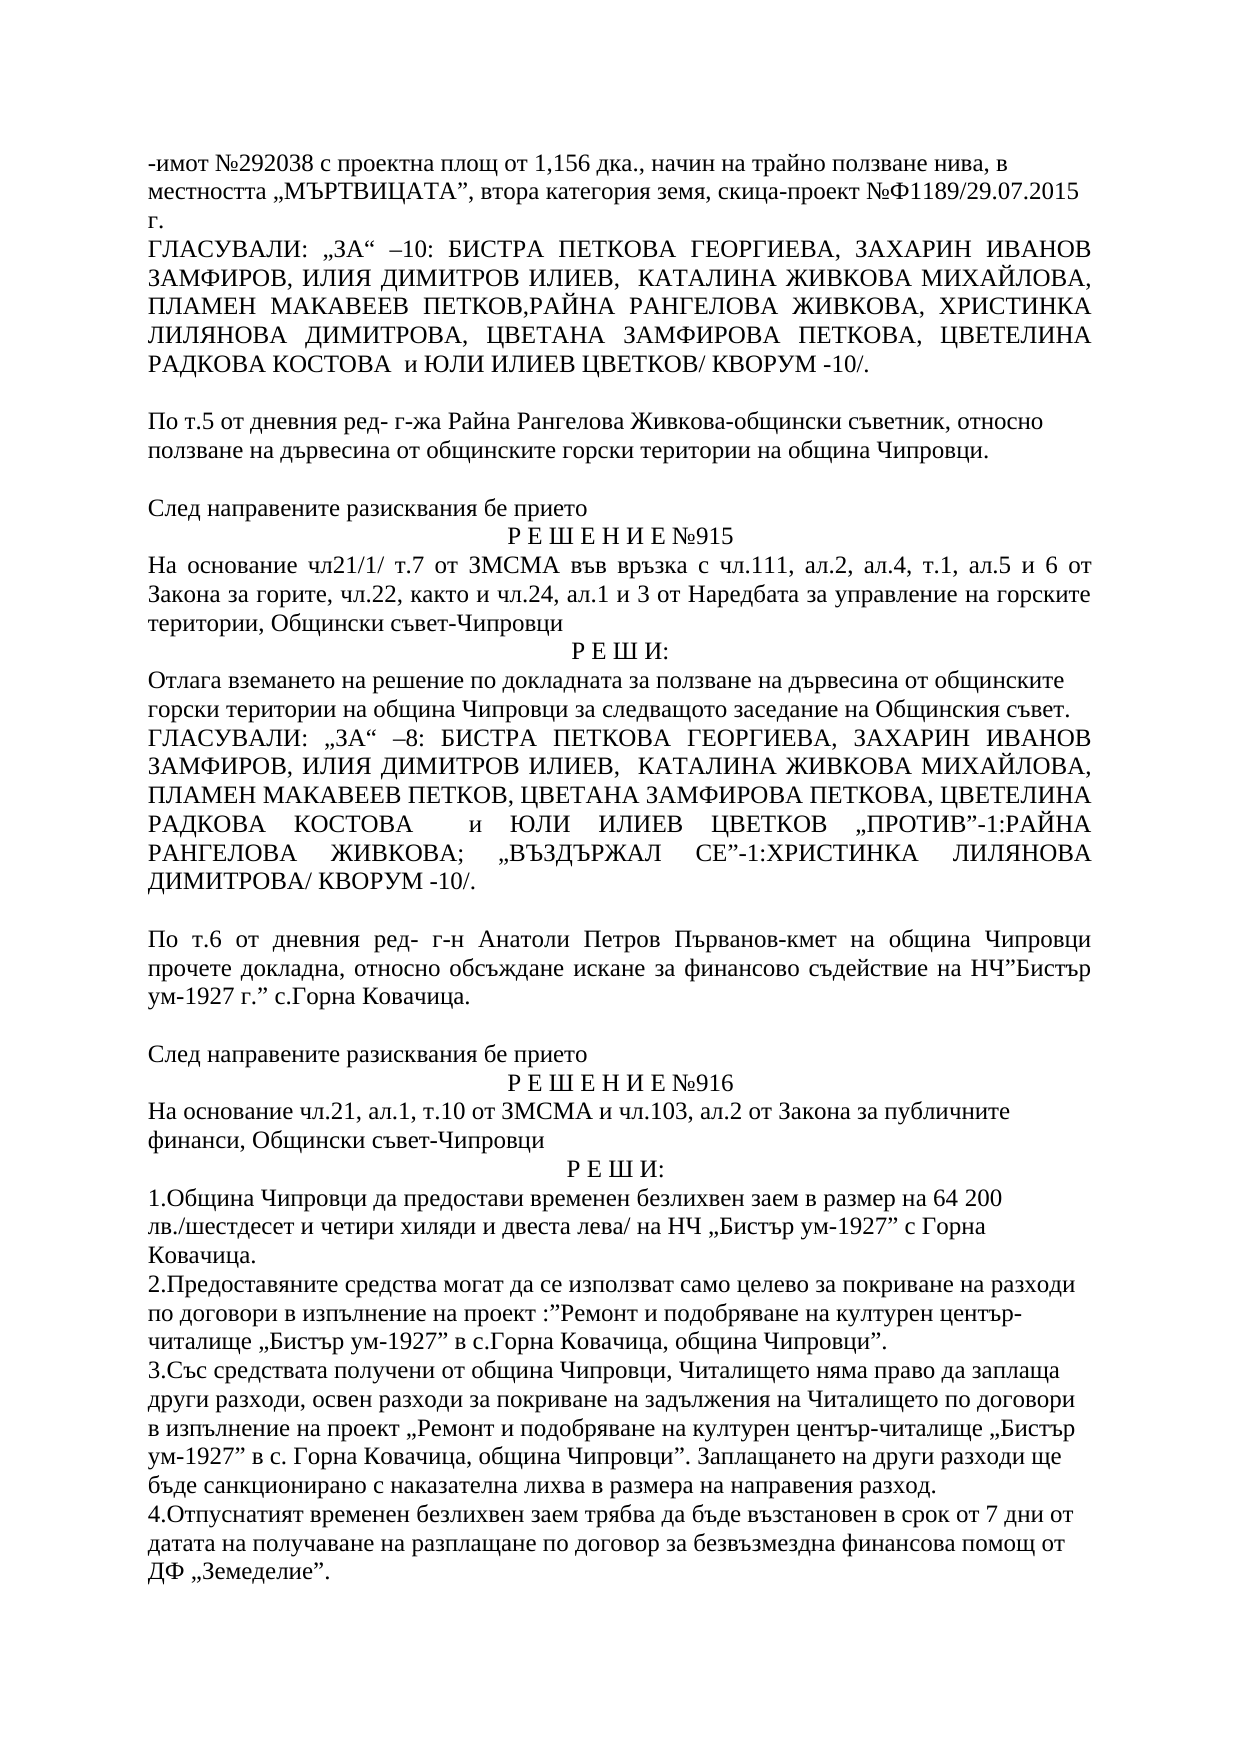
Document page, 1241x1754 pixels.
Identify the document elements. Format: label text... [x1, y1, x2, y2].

text 4.Отпуснатият временен безлихвен заем трябва да бъде възстановен в срок от 7 дни от датата на получаване на разплащане по договор за безвъзмездна финансова помощ от ДФ „Земеделие”. [148, 1499, 1093, 1585]
text На основание чл.21, ал.1, т.10 от ЗМСМА и чл.103, ал.2 от Закона за публичните финанси, Общински съвет-Чипровци [148, 1096, 1093, 1154]
text Р Е Ш И: [148, 636, 1093, 665]
text ГЛАСУВАЛИ: „ЗА“ –8: БИСТРА ПЕТКОВА ГЕОРГИЕВА, ЗАХАРИН ИВАНОВ ЗАМФИРОВ, ИЛИЯ ДИМИТРОВ ИЛИЕВ, КАТАЛИНА ЖИВКОВА МИХАЙЛОВА, ПЛАМЕН МАКАВЕЕВ ПЕТКОВ, ЦВЕТАНА ЗАМФИРОВА ПЕТКОВА, ЦВЕТЕЛИНА РАДКОВА КОСТОВА и ЮЛИ ИЛИЕВ ЦВЕТКОВ „ПРОТИВ”-1:РАЙНА РАНГЕЛОВА ЖИВКОВА; „ВЪЗДЪРЖАЛ СЕ”-1:ХРИСТИНКА ЛИЛЯНОВА ДИМИТРОВА/ КВОРУМ -10/. [148, 723, 1093, 895]
text 1.Община Чипровци да предостави временен безлихвен заем в размер на 64 200 лв./шестдесет и четири хиляди и двеста лева/ на НЧ „Бистър ум-1927” с Горна Ковачица. [148, 1183, 1093, 1269]
text ГЛАСУВАЛИ: „ЗА“ –10: БИСТРА ПЕТКОВА ГЕОРГИЕВА, ЗАХАРИН ИВАНОВ ЗАМФИРОВ, ИЛИЯ ДИМИТРОВ ИЛИЕВ, КАТАЛИНА ЖИВКОВА МИХАЙЛОВА, ПЛАМЕН МАКАВЕЕВ ПЕТКОВ,РАЙНА РАНГЕЛОВА ЖИВКОВА, ХРИСТИНКА ЛИЛЯНОВА ДИМИТРОВА, ЦВЕТАНА ЗАМФИРОВА ПЕТКОВА, ЦВЕТЕЛИНА РАДКОВА КОСТОВА и ЮЛИ ИЛИЕВ ЦВЕТКОВ/ КВОРУМ -10/. [148, 234, 1093, 378]
text 3.Със средствата получени от община Чипровци, Читалището няма право да заплаща други разходи, освен разходи за покриване на задължения на Читалището по договори в изпълнение на проект „Ремонт и подобряване на културен център-читалище „Бистър ум-1927” в с. Горна Ковачица, община Чипровци”. Заплащането на други разходи ще бъде санкционирано с наказателна лихва в размера на направения разход. [148, 1355, 1093, 1499]
text Р Е Ш Е Н И Е №915 [148, 521, 1093, 550]
text След направените разисквания бе прието [148, 1039, 1093, 1068]
text 2.Предоставяните средства могат да се използват само целево за покриване на разходи по договори в изпълнение на проект :”Ремонт и подобряване на културен център-читалище „Бистър ум-1927” в с.Горна Ковачица, община Чипровци”. [148, 1269, 1093, 1355]
text По т.5 от дневния ред- г-жа Райна Рангелова Живкова-общински съветник, относно ползване на дървесина от общинските горски територии на община Чипровци. [148, 406, 1093, 464]
text След направените разисквания бе прието [148, 493, 1093, 521]
text Р Е Ш И: [148, 1154, 1093, 1183]
text На основание чл21/1/ т.7 от ЗМСМА във връзка с чл.111, ал.2, ал.4, т.1, ал.5 и 6 от Закона за горите, чл.22, както и чл.24, ал.1 и 3 от Наредбата за управление на горските територии, Общински съвет-Чипровци [148, 550, 1093, 636]
text Отлага вземането на решение по докладната за ползване на дървесина от общинските горски територии на община Чипровци за следващото заседание на Общинския съвет. [148, 665, 1093, 723]
text Р Е Ш Е Н И Е №916 [148, 1068, 1093, 1096]
text -имот №292038 с проектна площ от 1,156 дка., начин на трайно ползване нива, в местността „МЪРТВИЦАТА”, втора категория земя, скица-проект №Ф1189/29.07.2015 г. [148, 148, 1093, 234]
text По т.6 от дневния ред- г-н Анатоли Петров Първанов-кмет на община Чипровци прочете докладна, относно обсъждане искане за финансово съдействие на НЧ”Бистър ум-1927 г.” с.Горна Ковачица. [148, 924, 1093, 1010]
